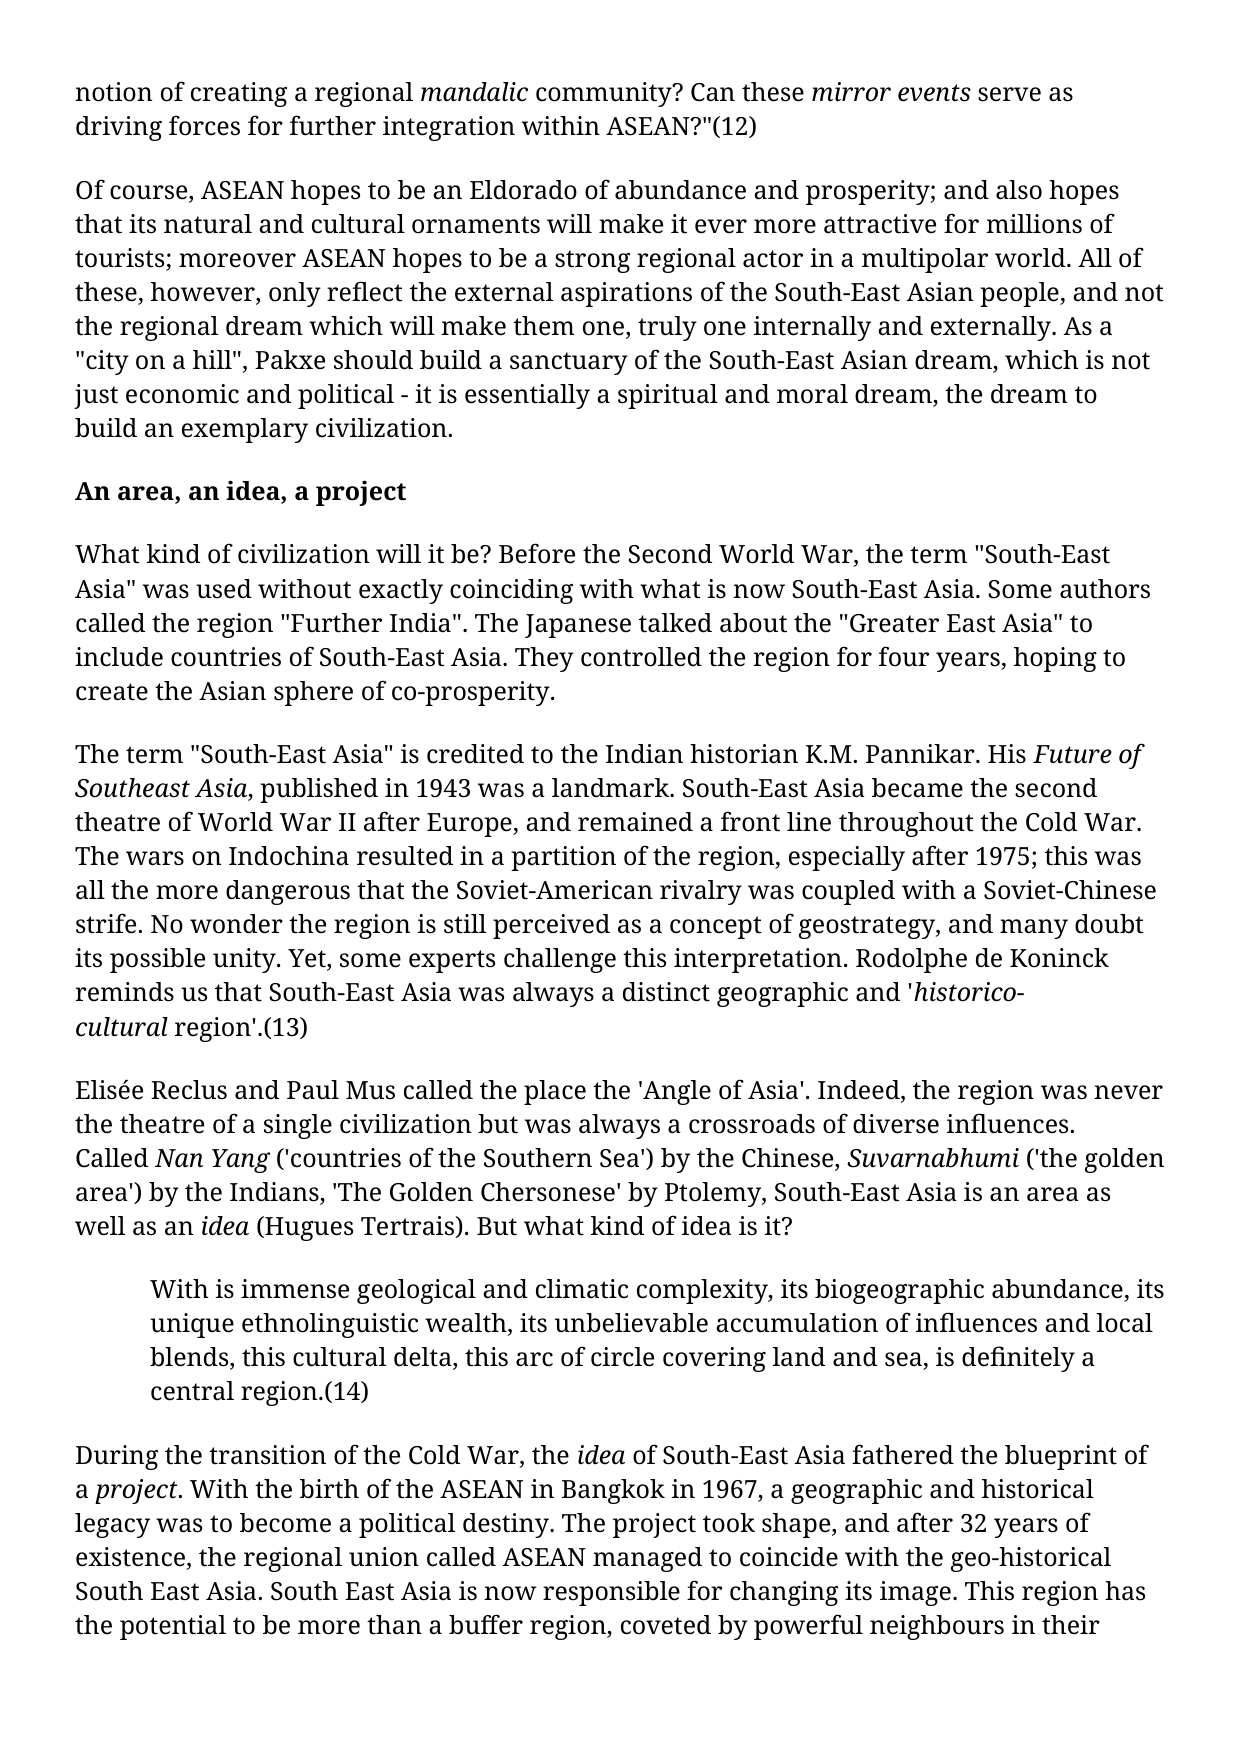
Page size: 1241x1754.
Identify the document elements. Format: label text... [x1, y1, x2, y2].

text The term "South-East Asia" is credited to the Indian historian K.M. Pannikar. His Future of Southeast Asia, published in 1943 was a landmark. South-East Asia became the second theatre of World War II after Europe, and remained a front line throughout the Cold War. The wars on Indochina resulted in a partition of the region, especially after 1975; this was all the more dangerous that the Soviet-American rivalry was coupled with a Soviet-Chinese strife. No wonder the region is still perceived as a concept of geostrategy, and many doubt its possible unity. Yet, some experts challenge this interpretation. Rodolphe de Koninck reminds us that South-East Asia was always a distinct geographic and 'historico-cultural region'.(13) [75, 737, 1165, 1043]
text Of course, ASEAN hopes to be an Eldorado of abundance and prosperity; and also hopes that its natural and cultural ornaments will make it ever more attractive for millions of tourists; moreover ASEAN hopes to be a strong regional actor in a multipolar world. All of these, however, only reflect the external aspirations of the South-East Asian people, and not the regional dream which will make them one, truly one internally and externally. As a "city on a hill", Pakxe should build a sanctuary of the South-East Asian dream, which is not just economic and political - it is essentially a spiritual and moral dream, the dream to build an exemplary civilization. [75, 172, 1165, 445]
text Elisée Reclus and Paul Mus called the place the 'Angle of Asia'. Indeed, the region was never the theatre of a single civilization but was always a crossroads of diverse influences. Called Nan Yang ('countries of the Southern Sea') by the Chinese, Suvarnabhumi ('the golden area') by the Indians, 'The Golden Chersonese' by Ptolemy, South-East Asia is an area as well as an idea (Hugues Tertrais). But what kind of idea is it? [75, 1072, 1165, 1243]
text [75, 75, 1165, 143]
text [75, 1437, 1165, 1642]
text With is immense geological and climatic complexity, its biogeographic abundance, its unique ethnolinguistic wealth, its unbelievable accumulation of influences and local blends, this cultural delta, this arc of circle covering land and sea, is definitely a central region.(14) [150, 1272, 1165, 1408]
text An area, an idea, a project [75, 474, 1165, 508]
text What kind of civilization will it be? Before the Second World War, the term "South-East Asia" was used without exactly coinciding with what is now South-East Asia. Some authors called the region "Further India". The Japanese talked about the "Greater East Asia" to include countries of South-East Asia. They controlled the region for four years, hoping to create the Asian sphere of co-prosperity. [75, 537, 1165, 707]
